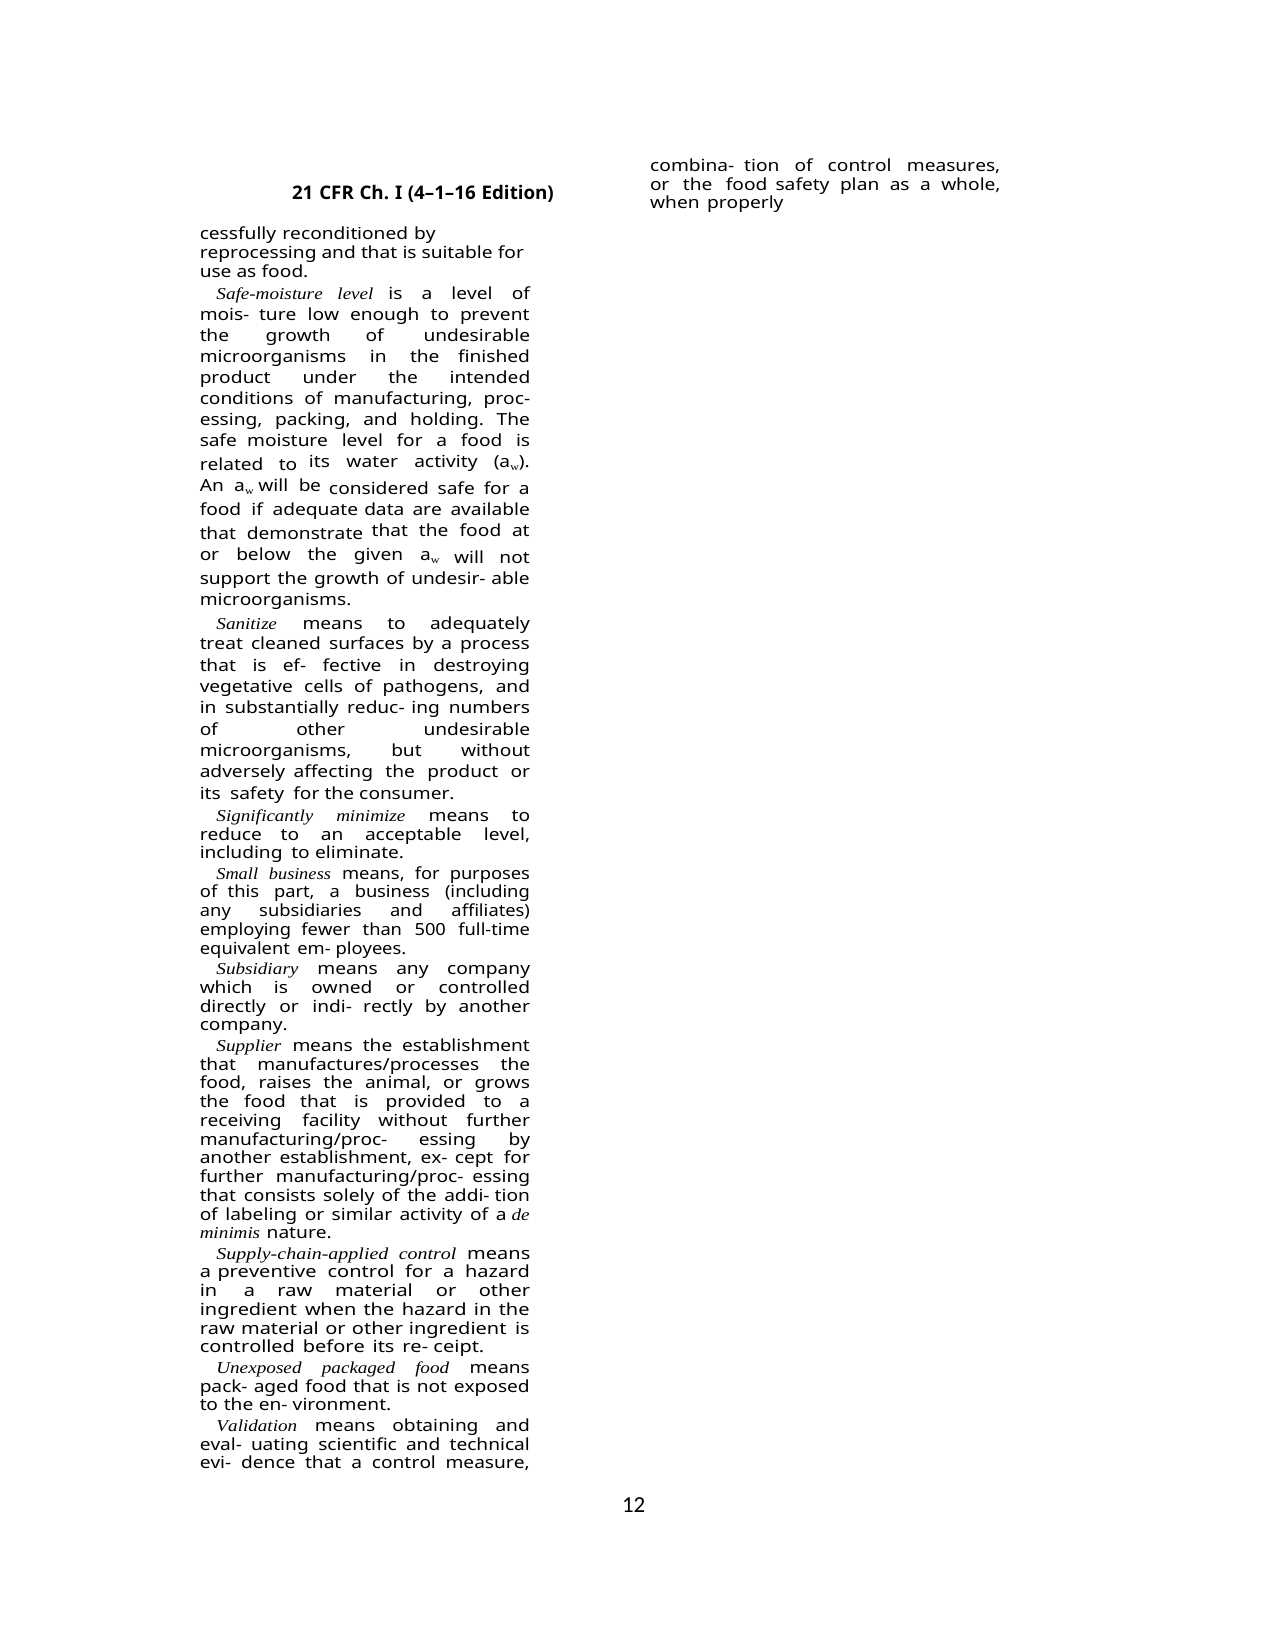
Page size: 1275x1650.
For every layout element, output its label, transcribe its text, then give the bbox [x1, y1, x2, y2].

text Small business means, for purposes of this part, a business (including any subsidiaries and affiliates) employing fewer than 500 full-time equivalent em- ployees. [199, 864, 530, 958]
text Safe-moisture level is a level of mois- ture low enough to prevent the growth of undesirable microorganisms in the finished product under the intended conditions of manufacturing, proc- essing, packing, and holding. The safe moisture level for a food is related to its water activity (aw). An aw will be considered safe for a food if adequate data are available that demonstrate that the food at or below the given aw will not support the growth of undesir- able microorganisms. [199, 283, 530, 611]
text Significantly minimize means to reduce to an acceptable level, including to eliminate. [199, 806, 530, 862]
text Supplier means the establishment that manufactures/processes the food, raises the animal, or grows the food that is provided to a receiving facility without further manufacturing/proc- essing by another establishment, ex- cept for further manufacturing/proc- essing that consists solely of the addi- tion of labeling or similar activity of a de minimis nature. [199, 1036, 530, 1242]
text Validation means obtaining and eval- uating scientific and technical evi- dence that a control measure, combina- tion of control measures, or the food safety plan as a whole, when properly [199, 1416, 530, 1472]
text Supply-chain-applied control means a preventive control for a hazard in a raw material or other ingredient when the hazard in the raw material or other ingredient is controlled before its re- ceipt. [199, 1244, 530, 1357]
text cessfully reconditioned by reprocessing and that is suitable for use as food. [199, 225, 543, 282]
text Sanitize means to adequately treat cleaned surfaces by a process that is ef- fective in destroying vegetative cells of pathogens, and in substantially reduc- ing numbers of other undesirable microorganisms, but without adversely affecting the product or its safety for the consumer. [199, 612, 530, 804]
text Unexposed packaged food means pack- aged food that is not exposed to the en- vironment. [199, 1358, 530, 1414]
text Subsidiary means any company which is owned or controlled directly or indi- rectly by another company. [199, 959, 530, 1034]
subtitle 21 CFR Ch. I (4–1–16 Edition) [292, 179, 580, 204]
text Validation means obtaining and eval- uating scientific and technical evi- dence that a control measure, combina- tion of control measures, or the food safety plan as a whole, when properly [650, 156, 1000, 212]
